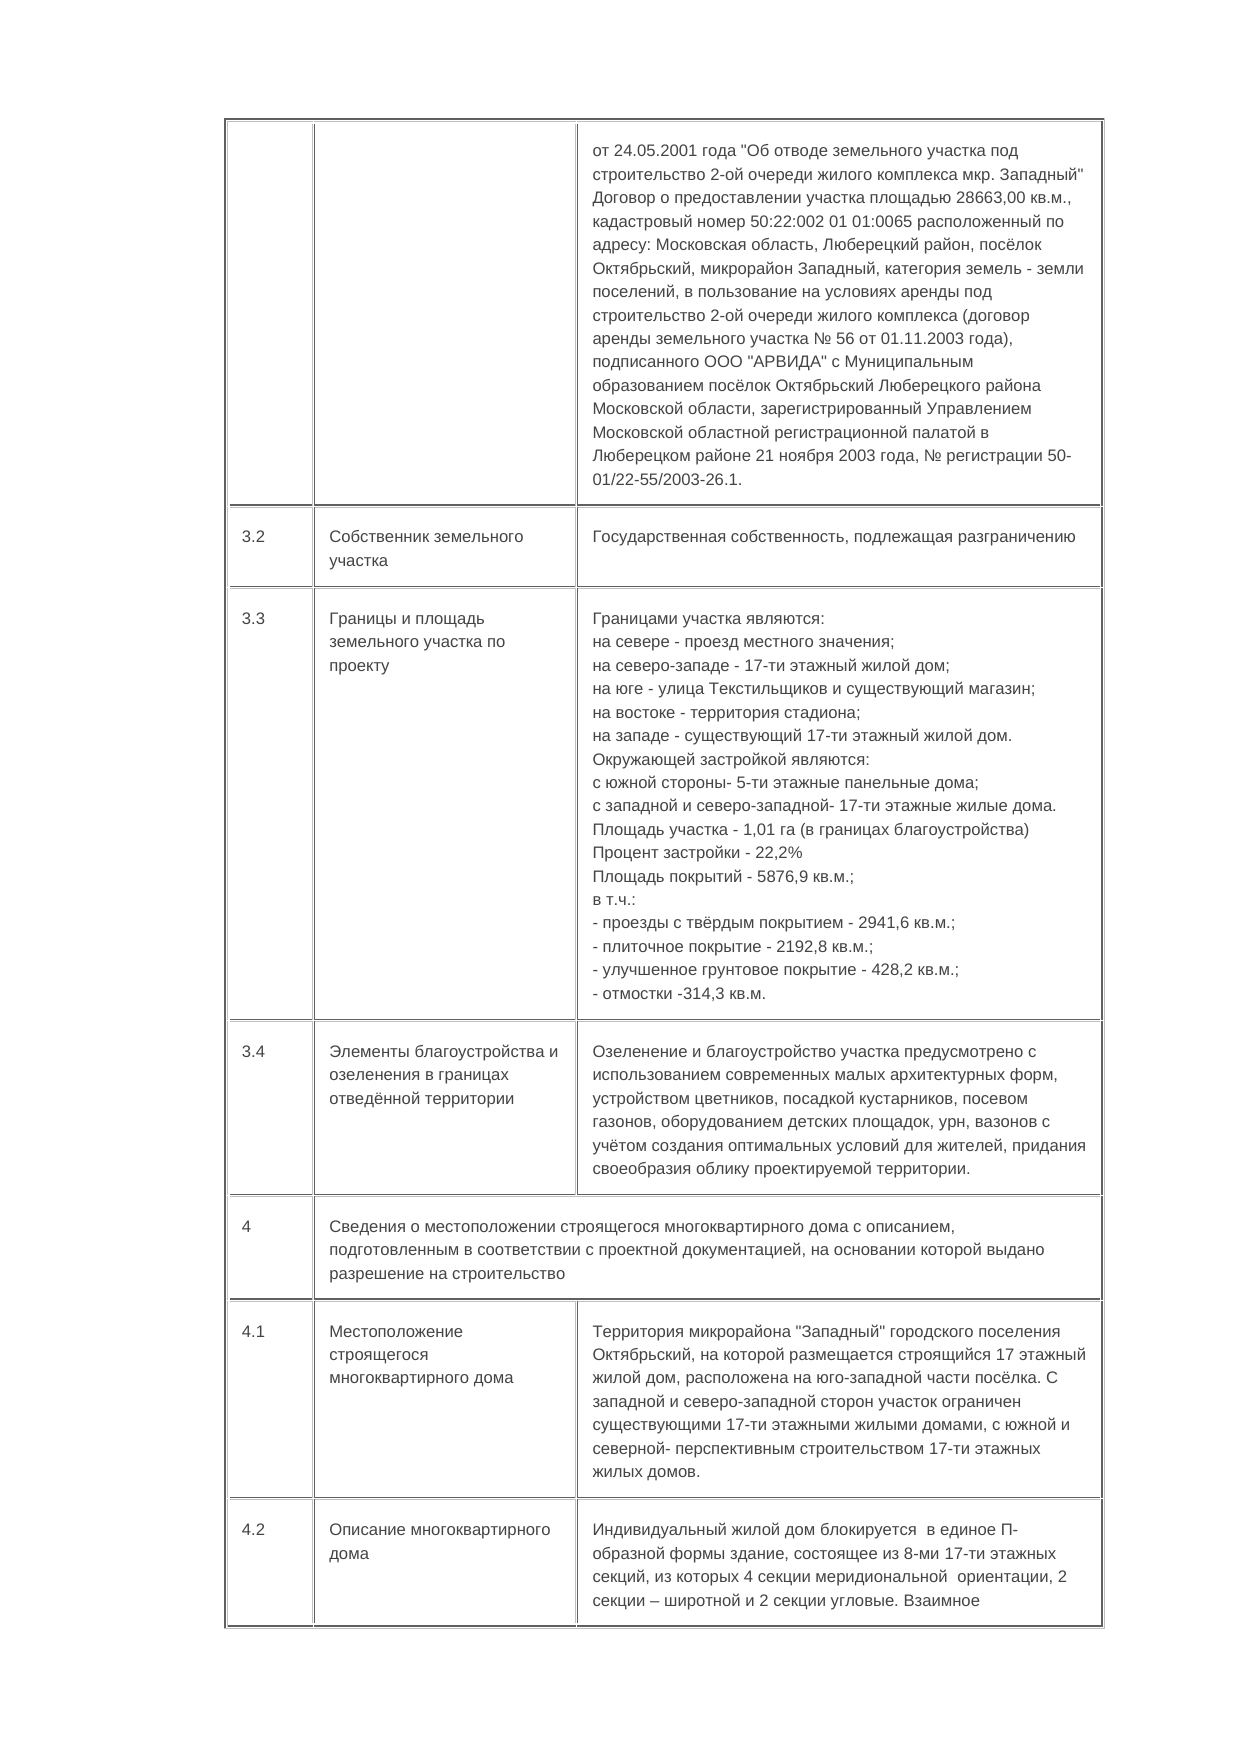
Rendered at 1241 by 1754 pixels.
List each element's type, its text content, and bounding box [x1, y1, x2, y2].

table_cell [577, 1497, 1103, 1625]
table_cell Территория микрорайона "Западный" городского поселения Октябрьский, на которой размещается строящийся 17 этажный жилой дом, расположена на юго-западной части посёлка. С западной и северо-западной сторон участок ограничен существующими 17-ти этажными жилыми домами, с южной и северной- перспективным строительством 17-ти этажных жилых домов. [578, 1298, 1102, 1497]
table_cell Элементы благоустройства и озеленения в границах отведённой территории [315, 1022, 575, 1193]
table_cell 4.1 [228, 1298, 312, 1497]
table_cell 3.1 [228, 122, 313, 504]
table_cell Озеленение и благоустройство участка предусмотрено с использованием современных малых архитектурных форм, устройством цветников, посадкой кустарников, посевом газонов, оборудованием детских площадок, урн, вазонов с учётом создания оптимальных условий для жителей, придания своеобразия облику проектируемой территории. [578, 1019, 1102, 1193]
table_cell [577, 122, 1101, 504]
table_cell 3.3 [226, 586, 313, 1018]
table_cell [314, 122, 577, 504]
table_cell Границами участка являются: на севере - проезд местного значения; на северо-западе - 17-ти этажный жилой дом; на юге - улица Текстильщиков и существующий магазин; на востоке - территория стадиона; на западе - существующий 17-ти этажный жилой дом. Окружающей застройкой являются: с южной стороны- 5-ти этажные панельные дома; с западной и северо-западной- 17-ти этажные жилые дома. Площадь участка - 1,01 га (в границах благоустройства) Процент застройки - 22,2% Площадь покрытий - 5876,9 кв.м.; в т.ч.: - проезды с твёрдым покрытием - 2941,6 кв.м.; - плиточное покрытие - 2192,8 кв.м.; - улучшенное грунтовое покрытие - 428,2 кв.м.; - отмостки -314,3 кв.м. [577, 586, 1103, 1018]
table_cell 4.2 [226, 1497, 313, 1625]
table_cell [314, 1500, 577, 1625]
table_cell Государственная собственность, подлежащая разграничению [578, 504, 1102, 586]
table_cell 4 [228, 1194, 312, 1298]
table_cell Местоположение строящегося многоквартирного дома [315, 1302, 575, 1497]
table_cell Сведения о местоположении строящегося многоквартирного дома с описанием, подготовленным в соответствии с проектной документацией, на основании которой выдано разрешение на строительство [315, 1194, 1102, 1298]
table_cell 3.4 [228, 1019, 312, 1193]
table_cell Границы и площадь земельного участка по проекту [315, 589, 575, 1018]
table_cell 3.2 [228, 504, 312, 586]
table_cell Собственник земельного участка [315, 508, 575, 586]
